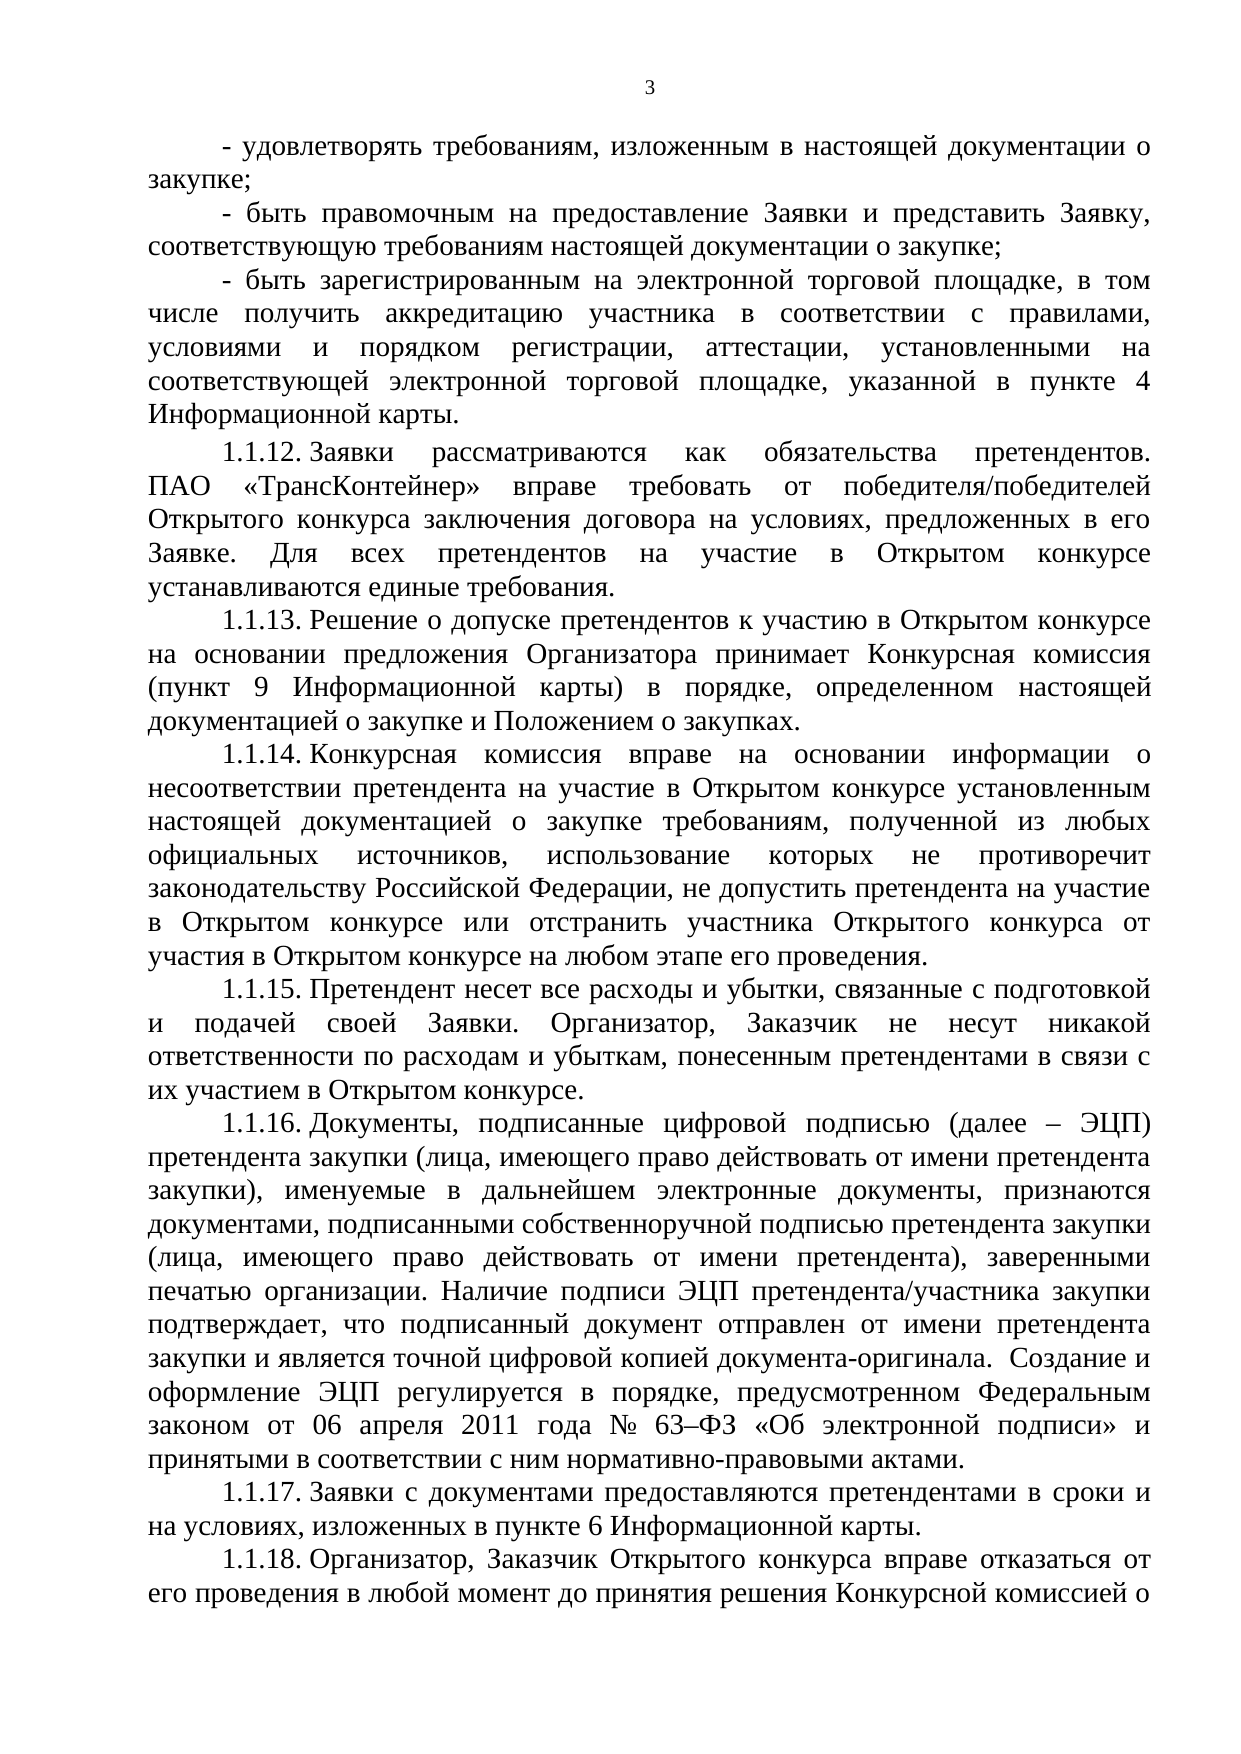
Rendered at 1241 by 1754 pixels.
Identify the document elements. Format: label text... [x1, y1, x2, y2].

list Заявки с документами предоставляются претендентами в сроки и на условиях, изложенных в пункте 6 Информационной карты. [148, 1474, 1152, 1541]
list Заявки рассматриваются как обязательства претендентов. ПАО «ТрансКонтейнер» вправе требовать от победителя/победителей Открытого конкурса заключения договора на условиях, предложенных в его Заявке. Для всех претендентов на участие в Открытом конкурсе устанавливаются единые требования. [148, 434, 1152, 602]
text - удовлетворять требованиям, изложенным в настоящей документации о закупке; [148, 128, 1152, 195]
list Претендент несет все расходы и убытки, связанные с подготовкой и подачей своей Заявки. Организатор, Заказчик не несут никакой ответственности по расходам и убыткам, понесенным претендентами в связи с их участием в Открытом конкурсе. [148, 971, 1152, 1105]
list Конкурсная комиссия вправе на основании информации о несоответствии претендента на участие в Открытом конкурсе установленным настоящей документацией о закупке требованиям, полученной из любых официальных источников, использование которых не противоречит законодательству Российской Федерации, не допустить претендента на участие в Открытом конкурсе или отстранить участника Открытого конкурса от участия в Открытом конкурсе на любом этапе его проведения. [148, 736, 1152, 971]
list Решение о допуске претендентов к участию в Открытом конкурсе на основании предложения Организатора принимает Конкурсная комиссия (пункт 9 Информационной карты) в порядке, определенном настоящей документацией о закупке и Положением о закупках. [148, 602, 1152, 736]
list Документы, подписанные цифровой подписью (далее – ЭЦП) претендента закупки (лица, имеющего право действовать от имени претендента закупки), именуемые в дальнейшем электронные документы, признаются документами, подписанными собственноручной подписью претендента закупки (лица, имеющего право действовать от имени претендента), заверенными печатью организации. Наличие подписи ЭЦП претендента/участника закупки подтверждает, что подписанный документ отправлен от имени претендента закупки и является точной цифровой копией документа-оригинала. Создание и оформление ЭЦП регулируется в порядке, предусмотренном Федеральным законом от 06 апреля 2011 года № 63–ФЗ «Об электронной подписи» и принятыми в соответствии с ним нормативно-правовыми актами. [148, 1105, 1152, 1474]
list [148, 1541, 1152, 1608]
text - быть зарегистрированным на электронной торговой площадке, в том числе получить аккредитацию участника в соответствии с правилами, условиями и порядком регистрации, аттестации, установленными на соответствующей электронной торговой площадке, указанной в пункте 4 Информационной карты. [148, 262, 1152, 430]
text - быть правомочным на предоставление Заявки и представить Заявку, соответствующую требованиям настоящей документации о закупке; [148, 195, 1152, 262]
